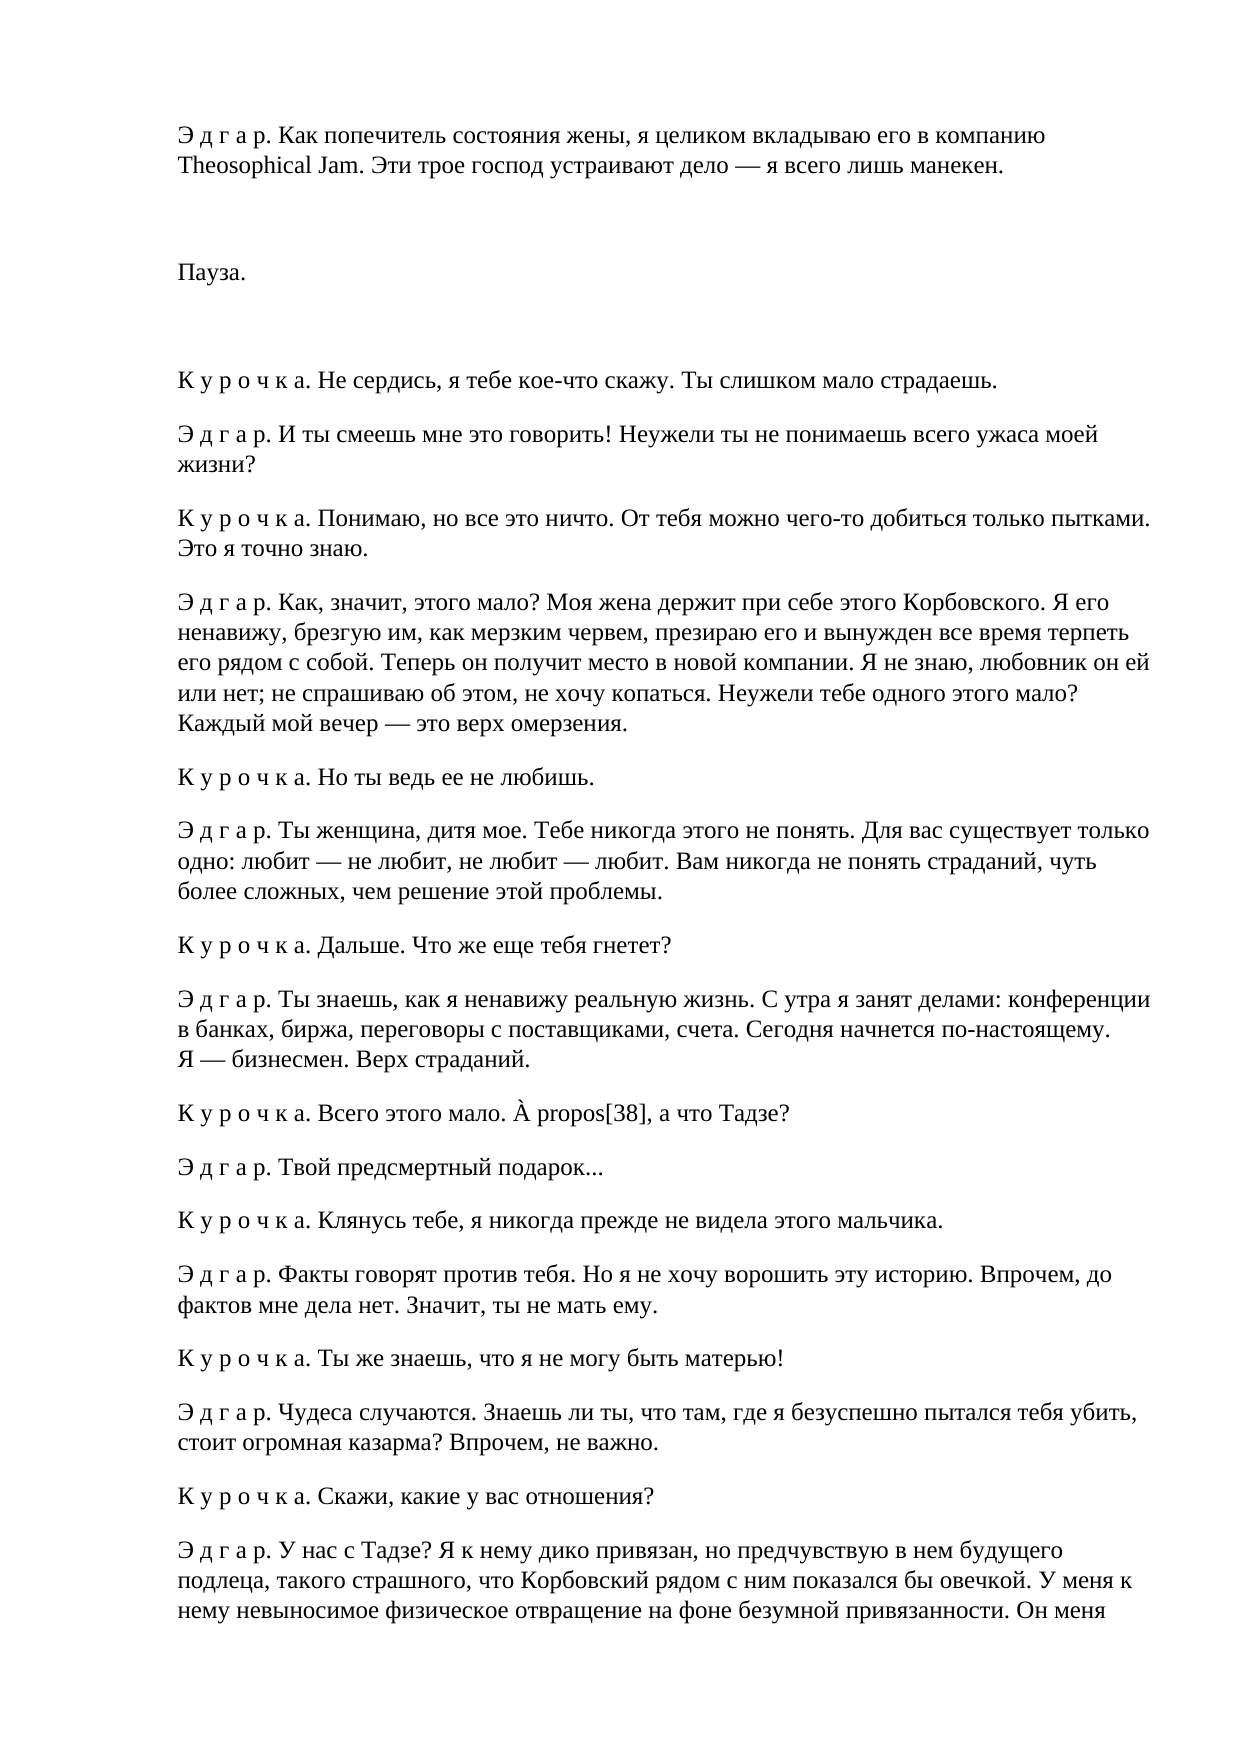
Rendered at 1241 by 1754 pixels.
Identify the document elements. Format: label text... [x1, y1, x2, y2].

text К у р о ч к а. Скажи, какие у вас отношения? [177, 1480, 1152, 1510]
text Э д г а р. Ты знаешь, как я ненавижу реальную жизнь. С утра я занят делами: конференции в банках, биржа, переговоры с поставщиками, счета. Сегодня начнется по-настоящему. Я — бизнесмен. Верх страданий. [177, 982, 1152, 1073]
text Э д г а р. Твой предсмертный подарок... [177, 1150, 1152, 1181]
text К у р о ч к а. Не сердись, я тебе кое-что скажу. Ты слишком мало страдаешь. [177, 363, 1152, 394]
text Э д г а р. Чудеса случаются. Знаешь ли ты, что там, где я безуспешно пытался тебя убить, стоит огромная казарма? Впрочем, не важно. [177, 1396, 1152, 1456]
text Э д г а р. Как попечитель состояния жены, я целиком вкладываю его в компанию Theosophical Jam. Эти трое господ устраивают дело — я всего лишь манекен. [177, 118, 1152, 179]
text К у р о ч к а. Всего этого мало. À propos[38], а что Тадзе? [177, 1097, 1152, 1127]
text Пауза. [177, 256, 1152, 286]
text Э д г а р. Ты женщина, дитя мое. Тебе никогда этого не понять. Для вас существует только одно: любит — не любит, не любит — любит. Вам никогда не понять страданий, чуть более сложных, чем решение этой проблемы. [177, 814, 1152, 905]
text К у р о ч к а. Но ты ведь ее не любишь. [177, 760, 1152, 791]
text К у р о ч к а. Понимаю, но все это ничто. От тебя можно чего-то добиться только пытками. Это я точно знаю. [177, 501, 1152, 562]
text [177, 1533, 1152, 1624]
text К у р о ч к а. Дальше. Что же еще тебя гнетет? [177, 928, 1152, 959]
text Э д г а р. Факты говорят против тебя. Но я не хочу ворошить эту историю. Впрочем, до фактов мне дела нет. Значит, ты не мать ему. [177, 1258, 1152, 1318]
text К у р о ч к а. Ты же знаешь, что я не могу быть матерью! [177, 1342, 1152, 1372]
text Э д г а р. И ты смеешь мне это говорить! Неужели ты не понимаешь всего ужаса моей жизни? [177, 417, 1152, 478]
text К у р о ч к а. Клянусь тебе, я никогда прежде не видела этого мальчика. [177, 1204, 1152, 1234]
text Э д г а р. Как, значит, этого мало? Моя жена держит при себе этого Корбовского. Я его ненавижу, брезгую им, как мерзким червем, презираю его и вынужден все время терпеть его рядом с собой. Теперь он получит место в новой компании. Я не знаю, любовник он ей или нет; не спрашиваю об этом, не хочу копаться. Неужели тебе одного этого мало? Каждый мой вечер — это верх омерзения. [177, 585, 1152, 737]
